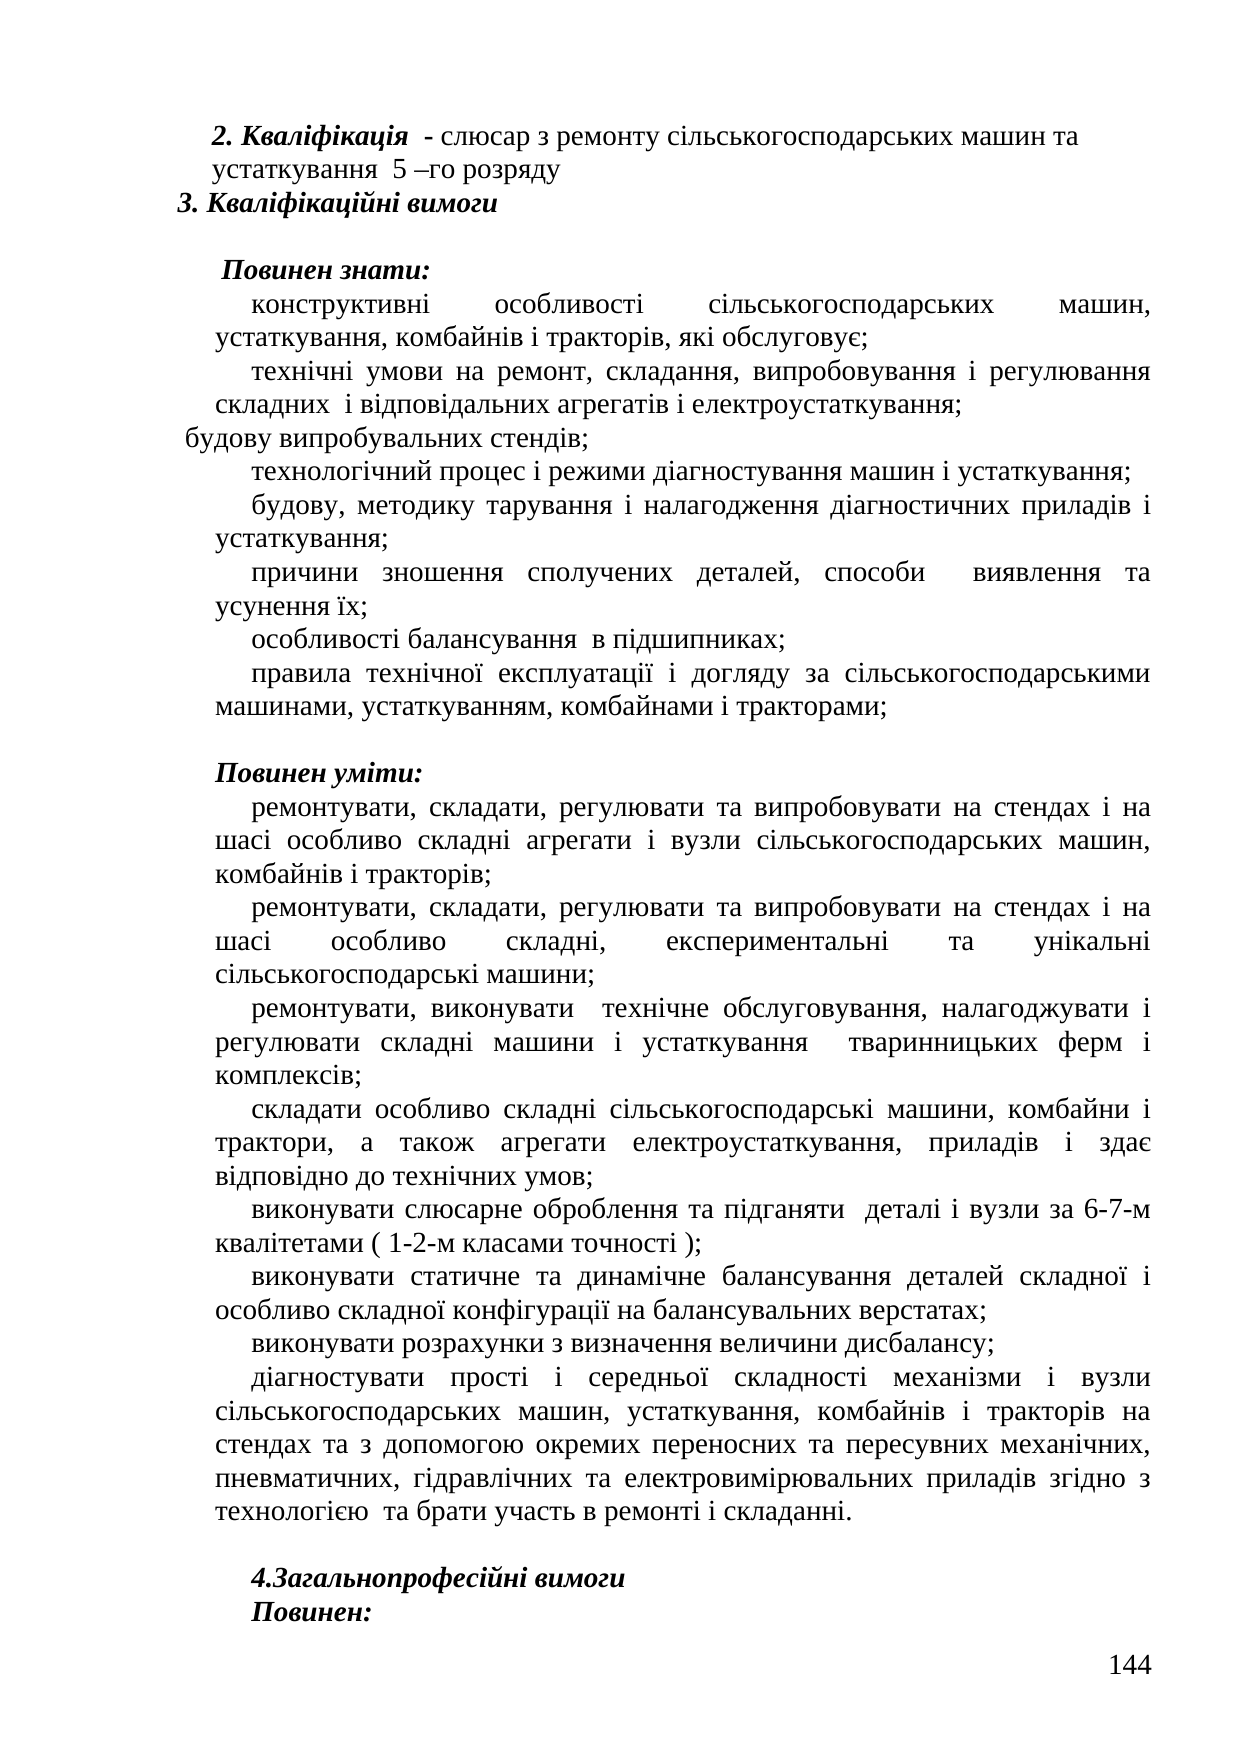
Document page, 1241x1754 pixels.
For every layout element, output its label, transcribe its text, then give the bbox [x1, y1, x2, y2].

text ремонтувати, складати, регулювати та випробовувати на стендах і на шасі особливо складні агрегати і вузли сільськогосподарських машин, комбайнів і тракторів; [215, 789, 1152, 889]
text виконувати статичне та динамічне балансування деталей складної і особливо складної конфігурації на балансувальних верстатах; [215, 1258, 1152, 1326]
text виконувати розрахунки з визначення величини дисбалансу; [215, 1326, 1152, 1359]
text будову, методику тарування і налагодження діагностичних приладів і устаткування; [215, 487, 1152, 554]
text Повинен знати: [177, 252, 1152, 286]
text 3. Кваліфікаційні вимоги [177, 185, 1152, 219]
text виконувати слюсарне оброблення та підганяти деталі і вузли за 6-7-м квалітетами ( 1-2-м класами точності ); [215, 1191, 1152, 1258]
text технологічний процес і режими діагностування машин і устаткування; [215, 453, 1152, 487]
text технічні умови на ремонт, складання, випробовування і регулювання складних і відповідальних агрегатів і електроустаткування; [215, 353, 1152, 420]
text 2. Кваліфікація - слюсар з ремонту сільськогосподарських машин та устаткування 5 –го розряду [212, 118, 1152, 185]
text правила технічної експлуатації і догляду за сільськогосподарськими машинами, устаткуванням, комбайнами і тракторами; [215, 655, 1152, 722]
text ремонтувати, складати, регулювати та випробовувати на стендах і на шасі особливо складні, експериментальні та унікальні сільськогосподарські машини; [215, 889, 1152, 990]
text 4.Загальнопрофесійні вимоги [177, 1560, 1152, 1594]
text причини зношення сполучених деталей, способи виявлення та усунення їх; [215, 554, 1152, 621]
text складати особливо складні сільськогосподарські машини, комбайни і трактори, а також агрегати електроустаткування, приладів і здає відповідно до технічних умов; [215, 1091, 1152, 1191]
text особливості балансування в підшипниках; [215, 621, 1152, 655]
text Повинен уміти: [215, 755, 1152, 789]
text будову випробувальних стендів; [177, 420, 1152, 453]
text Повинен: [177, 1594, 1152, 1627]
text ремонтувати, виконувати технічне обслуговування, налагоджувати і регулювати складні машини і устаткування тваринницьких ферм і комплексів; [215, 990, 1152, 1091]
text конструктивні особливості сільськогосподарських машин, устаткування, комбайнів і тракторів, які обслуговує; [215, 286, 1152, 353]
text діагностувати прості і середньої складності механізми і вузли сільськогосподарських машин, устаткування, комбайнів і тракторів на стендах та з допомогою окремих переносних та пересувних механічних, пневматичних, гідравлічних та електровимірювальних приладів згідно з технологією та брати участь в ремонті і складанні. [215, 1359, 1152, 1527]
